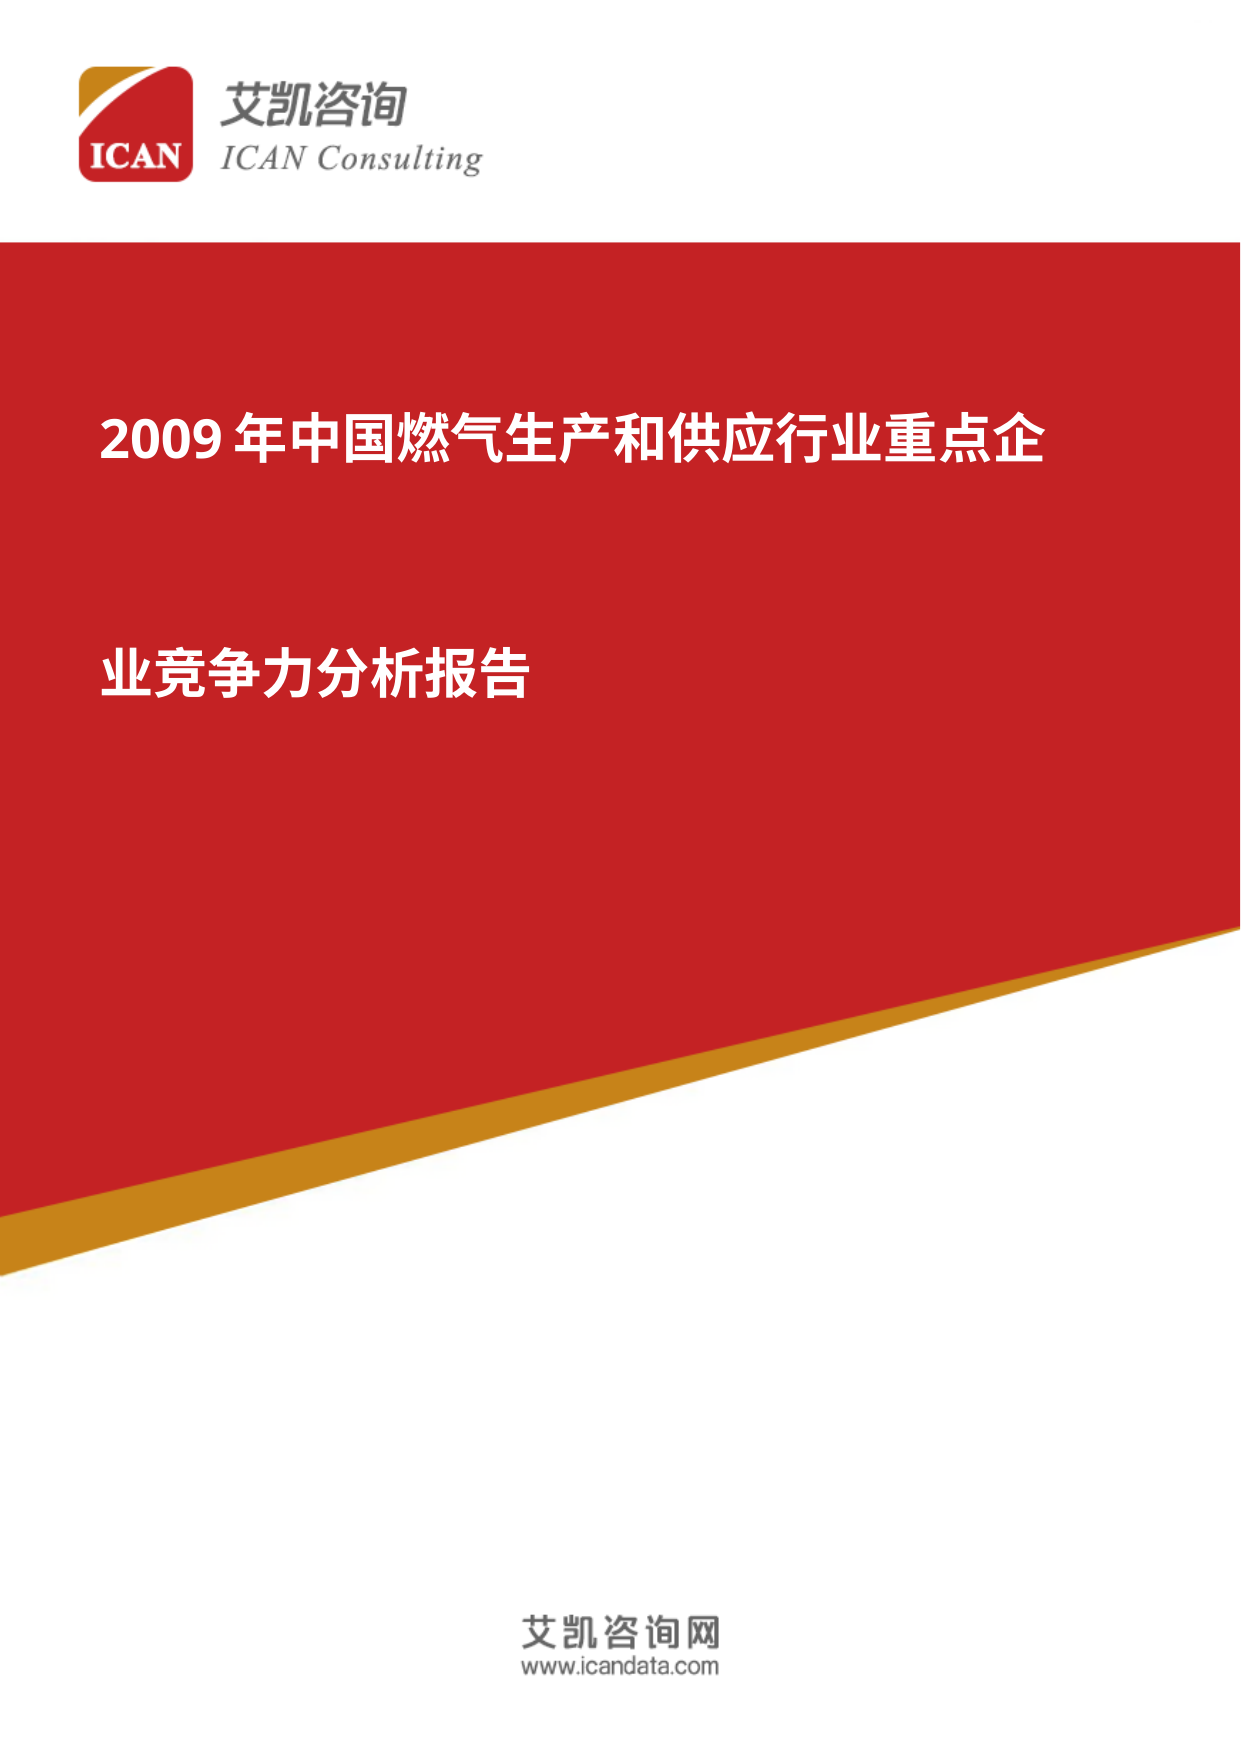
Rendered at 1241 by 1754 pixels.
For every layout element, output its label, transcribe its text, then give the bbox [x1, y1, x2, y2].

picture [0, 5, 1241, 1754]
subtitle 2009年中国燃气生产和供应行业重点企业竞争力分析报告 [99, 386, 1053, 718]
